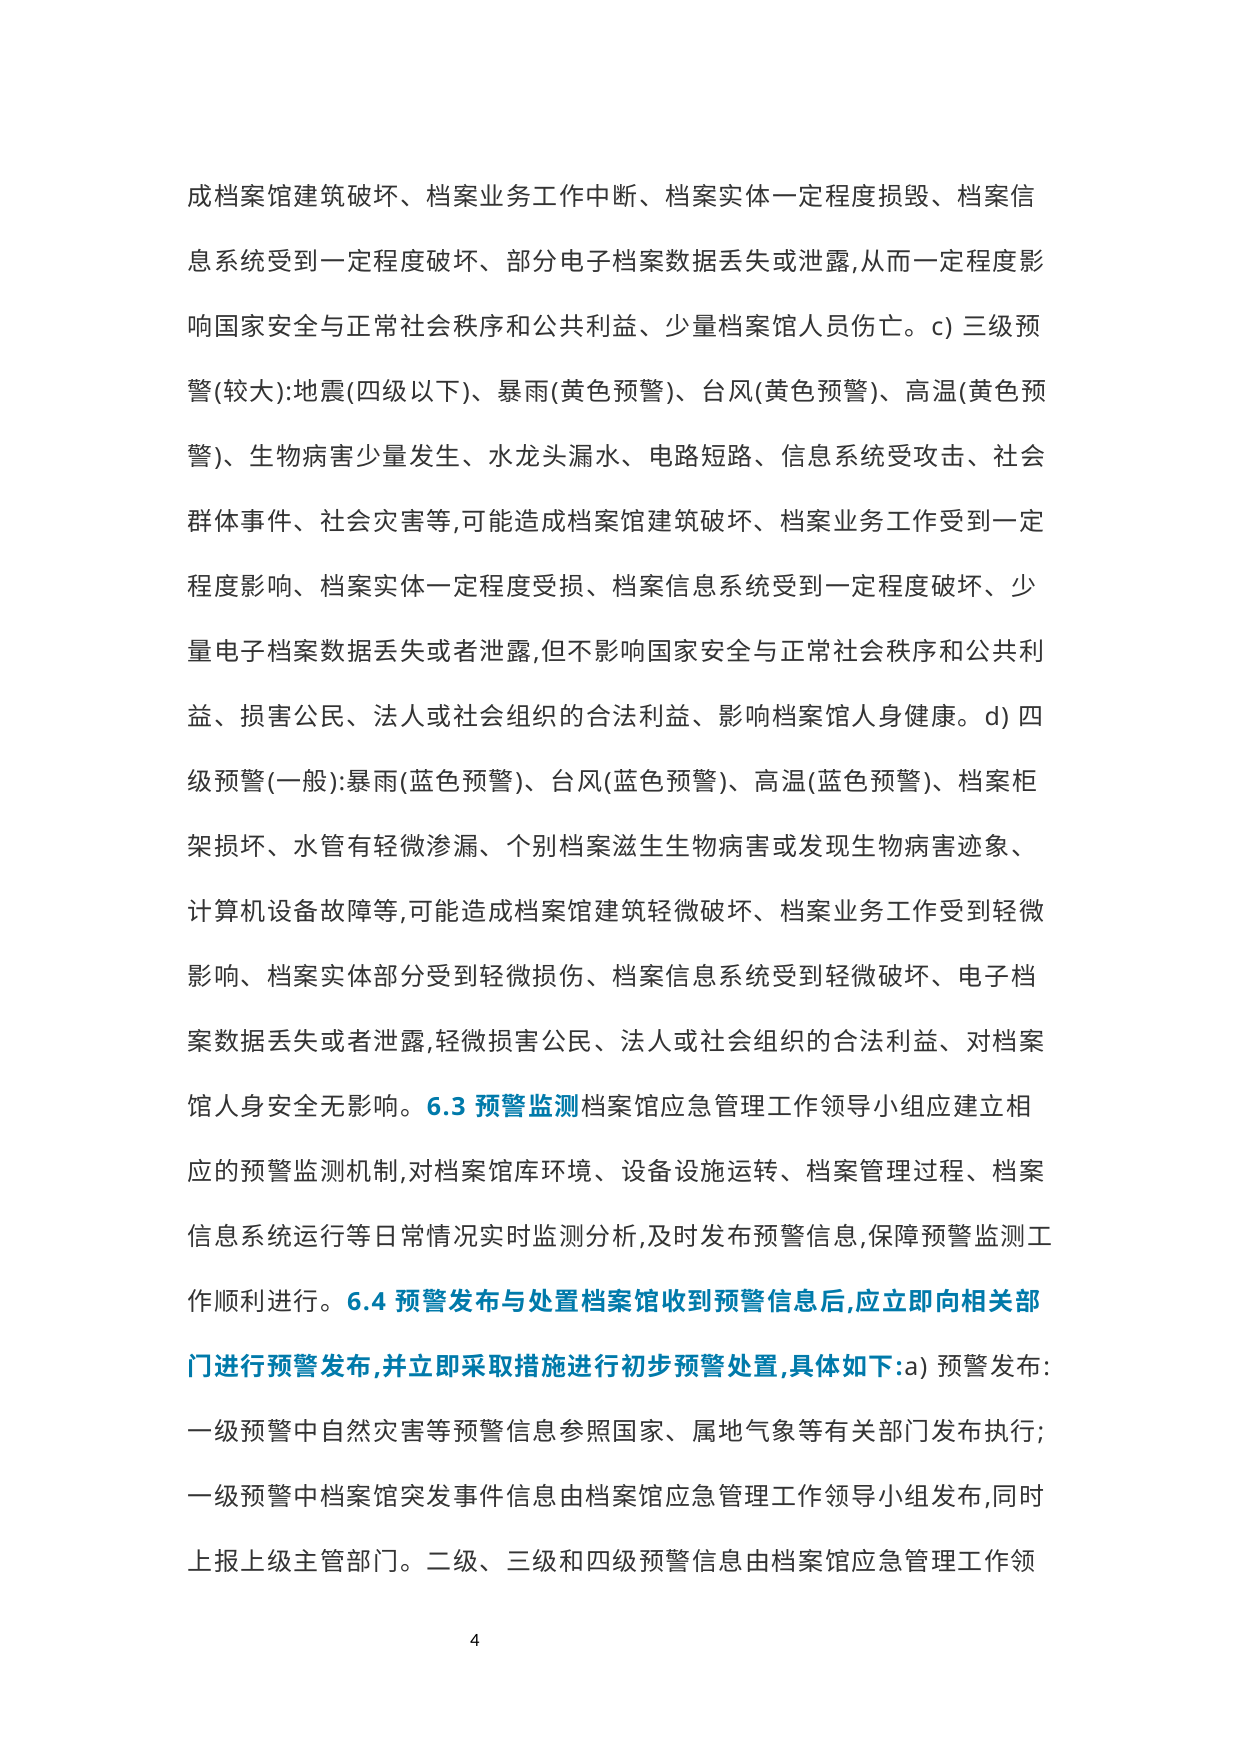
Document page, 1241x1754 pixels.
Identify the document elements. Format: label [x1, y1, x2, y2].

picture [505, 1110, 522, 1114]
picture [704, 1370, 721, 1374]
picture [297, 1370, 314, 1374]
text [187, 162, 1053, 1592]
picture [426, 1305, 443, 1309]
picture [744, 1305, 761, 1309]
